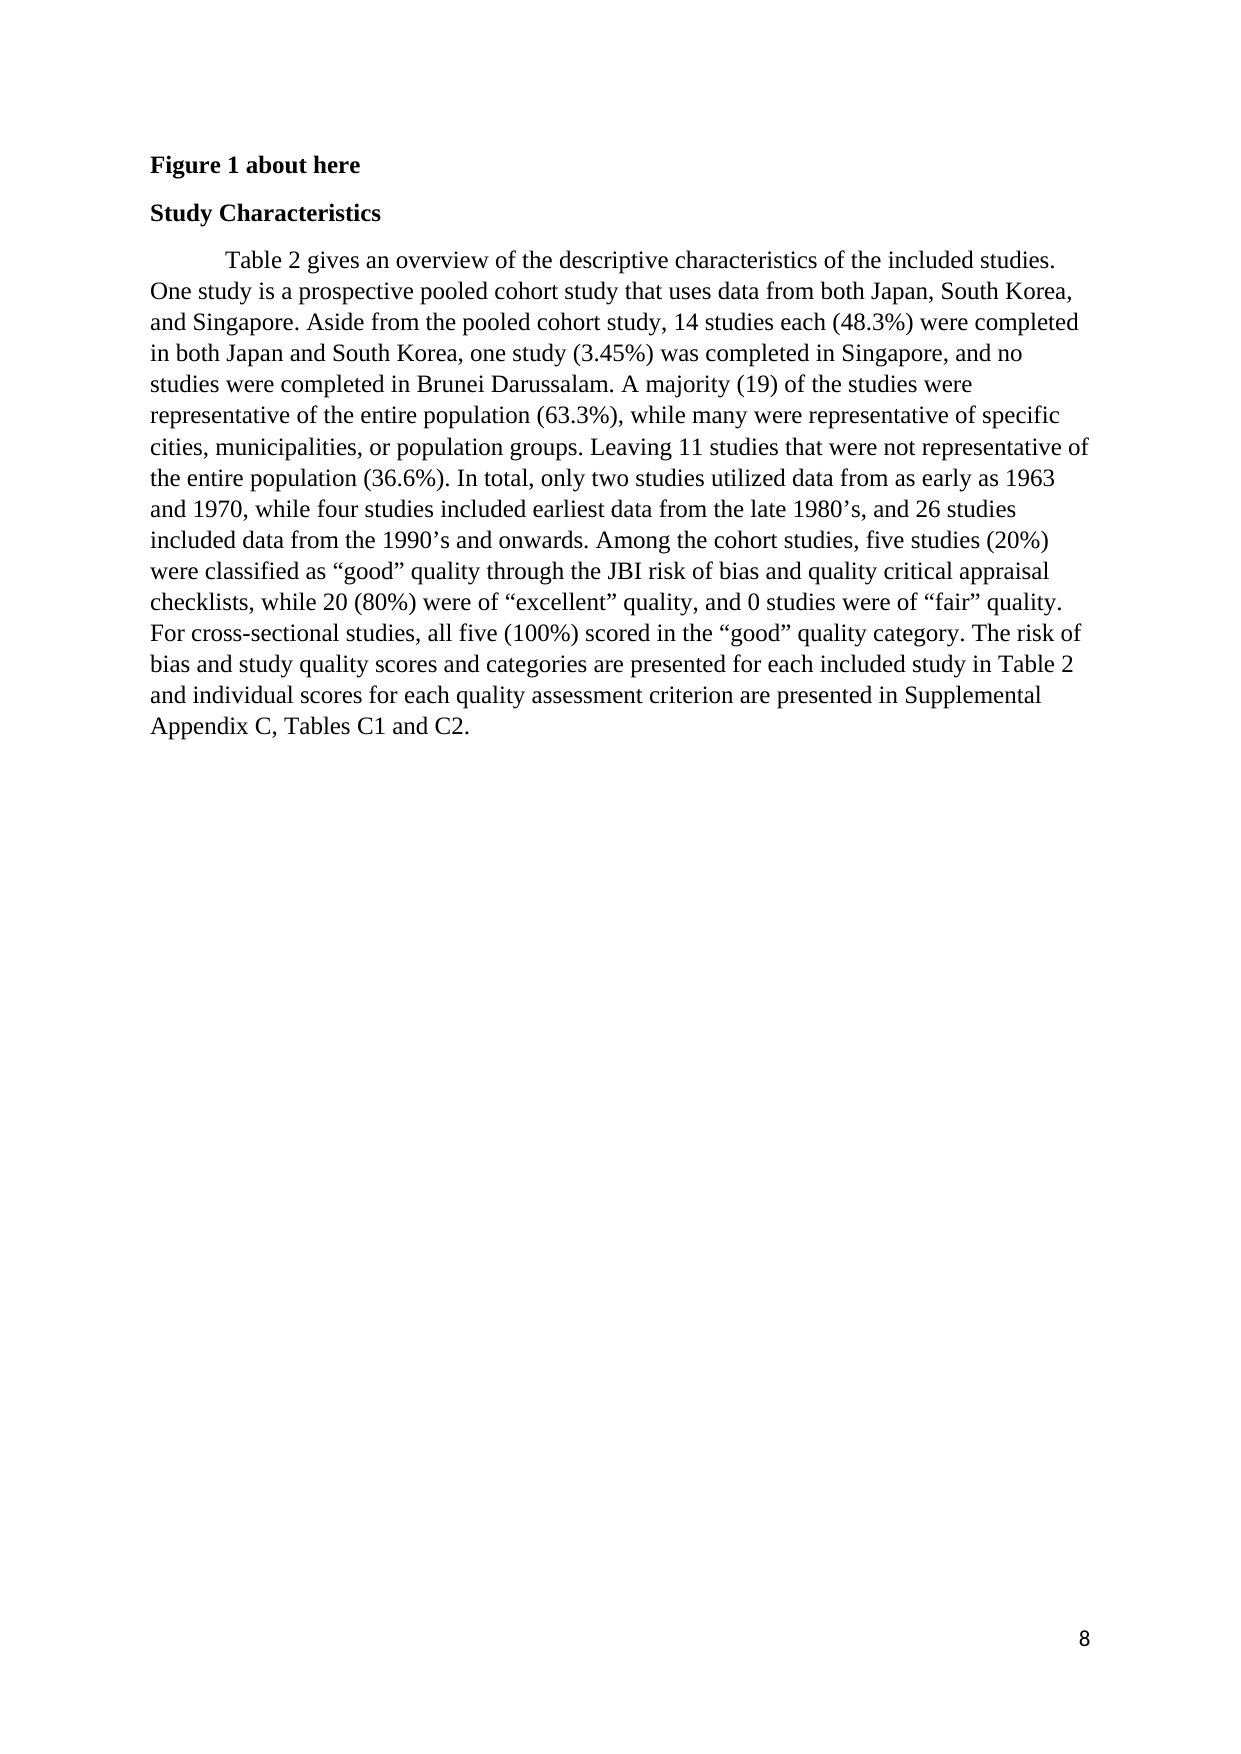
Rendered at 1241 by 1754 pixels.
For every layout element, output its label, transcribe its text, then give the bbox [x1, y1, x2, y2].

text Study Characteristics [150, 198, 1090, 226]
text Figure 1 about here [150, 150, 1090, 179]
text Table 2 gives an overview of the descriptive characteristics of the included studies. One study is a prospective pooled cohort study that uses data from both Japan, South Korea, and Singapore. Aside from the pooled cohort study, 14 studies each (48.3%) were completed in both Japan and South Korea, one study (3.45%) was completed in Singapore, and no studies were completed in Brunei Darussalam. A majority (19) of the studies were representative of the entire population (63.3%), while many were representative of specific cities, municipalities, or population groups. Leaving 11 studies that were not representative of the entire population (36.6%). In total, only two studies utilized data from as early as 1963 and 1970, while four studies included earliest data from the late 1980’s, and 26 studies included data from the 1990’s and onwards. Among the cohort studies, five studies (20%) were classified as “good” quality through the JBI risk of bias and quality critical appraisal checklists, while 20 (80%) were of “excellent” quality, and 0 studies were of “fair” quality. For cross-sectional studies, all five (100%) scored in the “good” quality category. The risk of bias and study quality scores and categories are presented for each included study in Table 2 and individual scores for each quality assessment criterion are presented in Supplemental Appendix C, Tables C1 and C2. [150, 245, 1090, 740]
